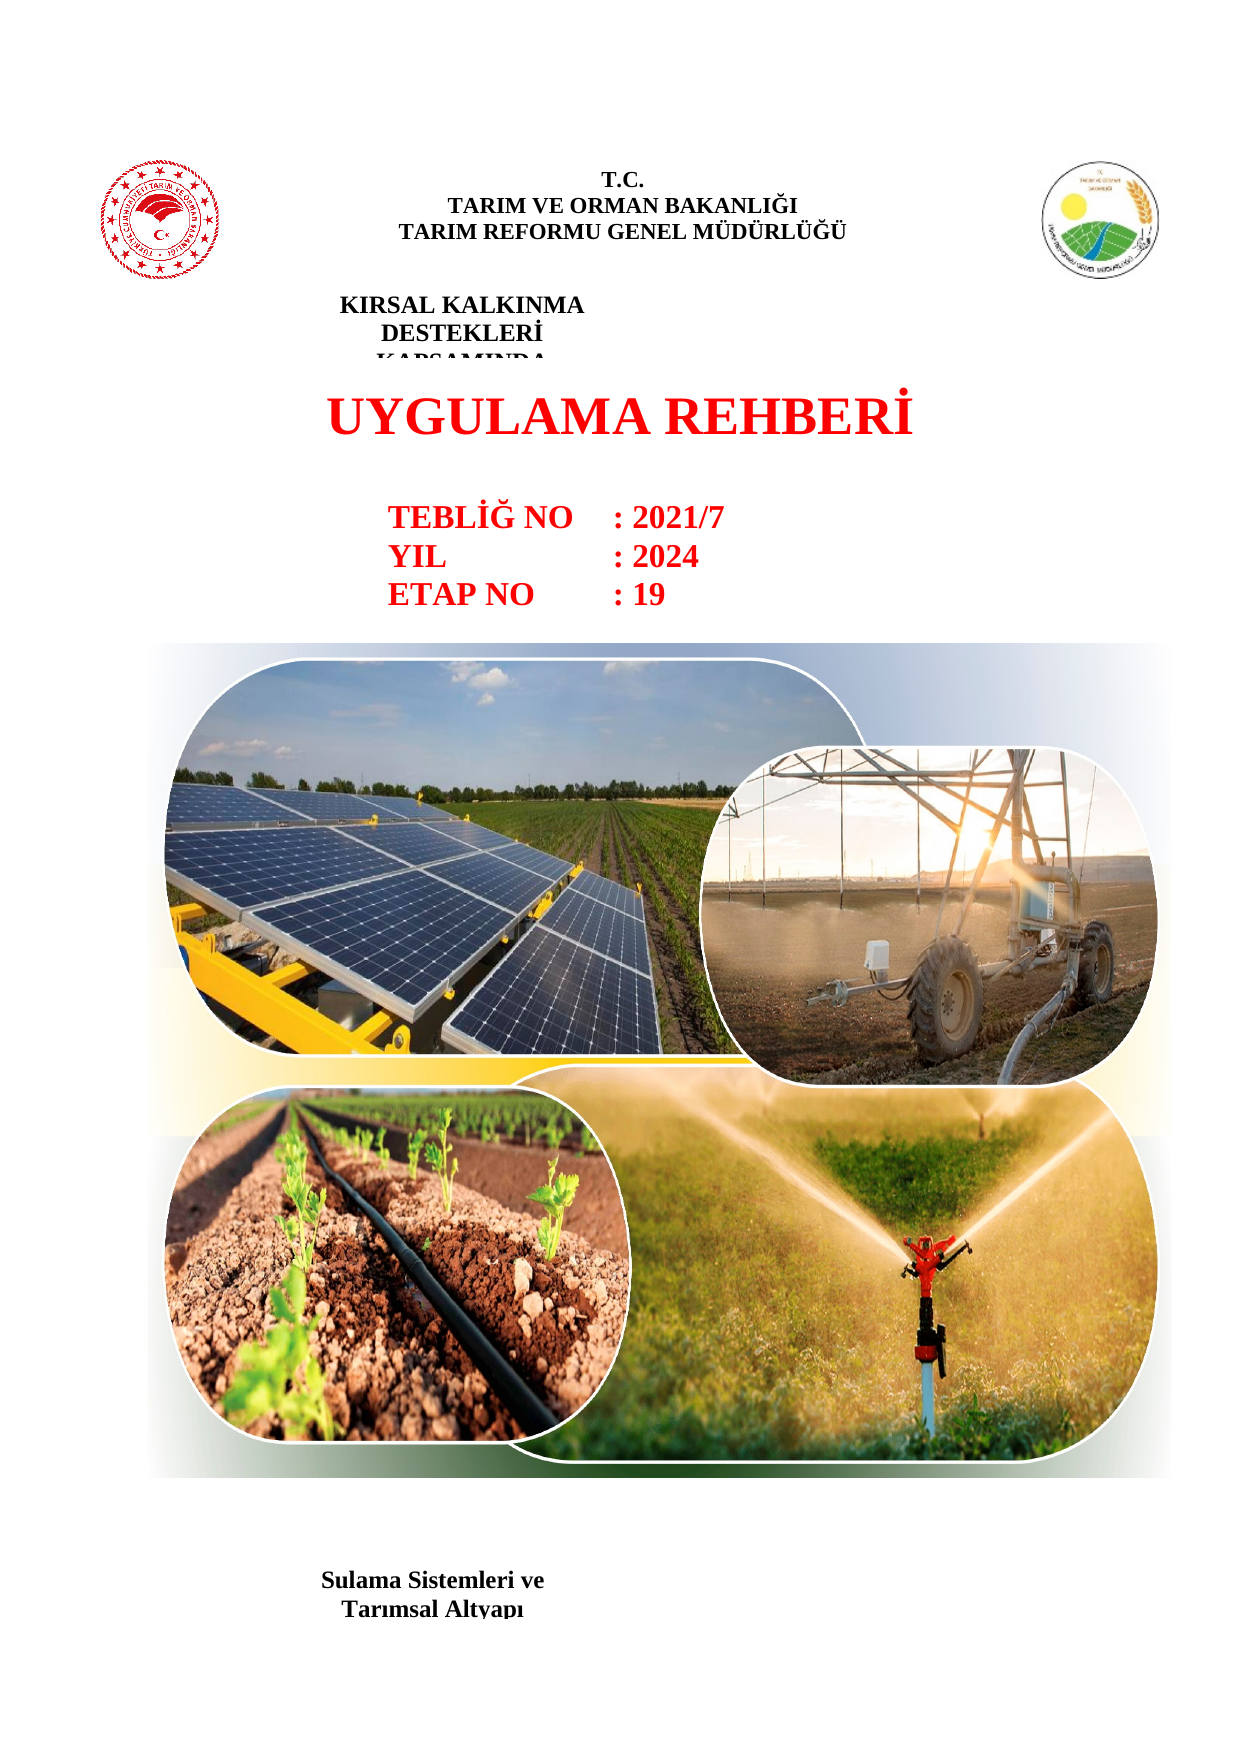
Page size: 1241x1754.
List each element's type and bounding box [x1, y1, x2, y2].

picture [1041, 160, 1160, 279]
picture [100, 160, 219, 279]
picture [147, 643, 1172, 1478]
